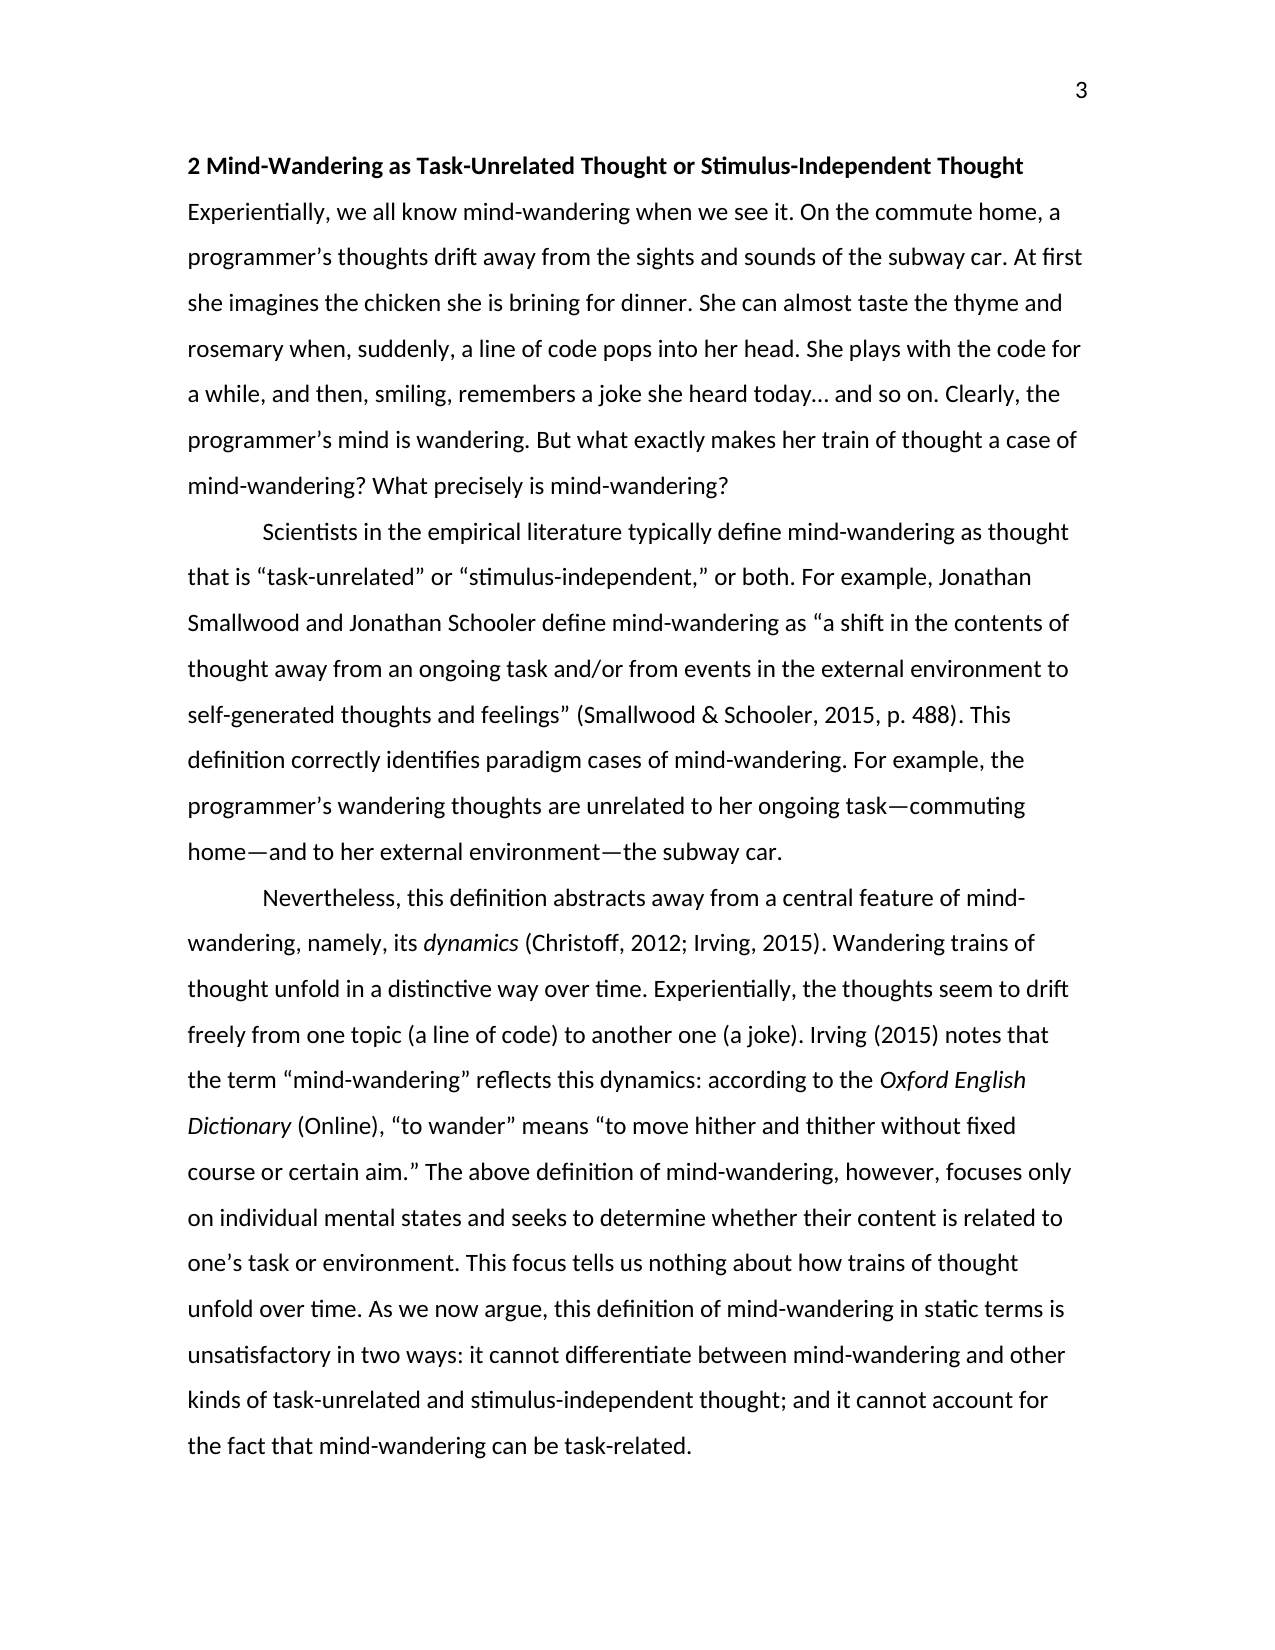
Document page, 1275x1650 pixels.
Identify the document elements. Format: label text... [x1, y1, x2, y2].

text 2 Mind-Wandering as Task-Unrelated Thought or Stimulus-Independent Thought [187, 150, 1087, 181]
text Nevertheless, this definition abstracts away from a central feature of mind-wandering, namely, its dynamics (Christoff, 2012; Irving, 2015). Wandering trains of thought unfold in a distinctive way over time. Experientially, the thoughts seem to drift freely from one topic (a line of code) to another one (a joke). Irving (2015) notes that the term “mind-wandering” reflects this dynamics: according to the Oxford English Dictionary (Online), “to wander” means “to move hither and thither without fixed course or certain aim.” The above definition of mind-wandering, however, focuses only on individual mental states and seeks to determine whether their content is related to one’s task or environment. This focus tells us nothing about how trains of thought unfold over time. As we now argue, this definition of mind-wandering in static terms is unsatisfactory in two ways: it cannot differentiate between mind-wandering and other kinds of task-unrelated and stimulus-independent thought; and it cannot account for the fact that mind-wandering can be task-related. [187, 882, 1087, 1461]
text Experientially, we all know mind-wandering when we see it. On the commute home, a programmer’s thoughts drift away from the sights and sounds of the subway car. At first she imagines the chicken she is brining for dinner. She can almost taste the thyme and rosemary when, suddenly, a line of code pops into her head. She plays with the code for a while, and then, smiling, remembers a joke she heard today… and so on. Clearly, the programmer’s mind is wandering. But what exactly makes her train of thought a case of mind-wandering? What precisely is mind-wandering? [187, 196, 1087, 501]
text Scientists in the empirical literature typically define mind-wandering as thought that is “task-unrelated” or “stimulus-independent,” or both. For example, Jonathan Smallwood and Jonathan Schooler define mind-wandering as “a shift in the contents of thought away from an ongoing task and/or from events in the external environment to self-generated thoughts and feelings” (Smallwood & Schooler, 2015, p. 488). This definition correctly identifies paradigm cases of mind-wandering. For example, the programmer’s wandering thoughts are unrelated to her ongoing task—commuting home—and to her external environment—the subway car. [187, 516, 1087, 866]
